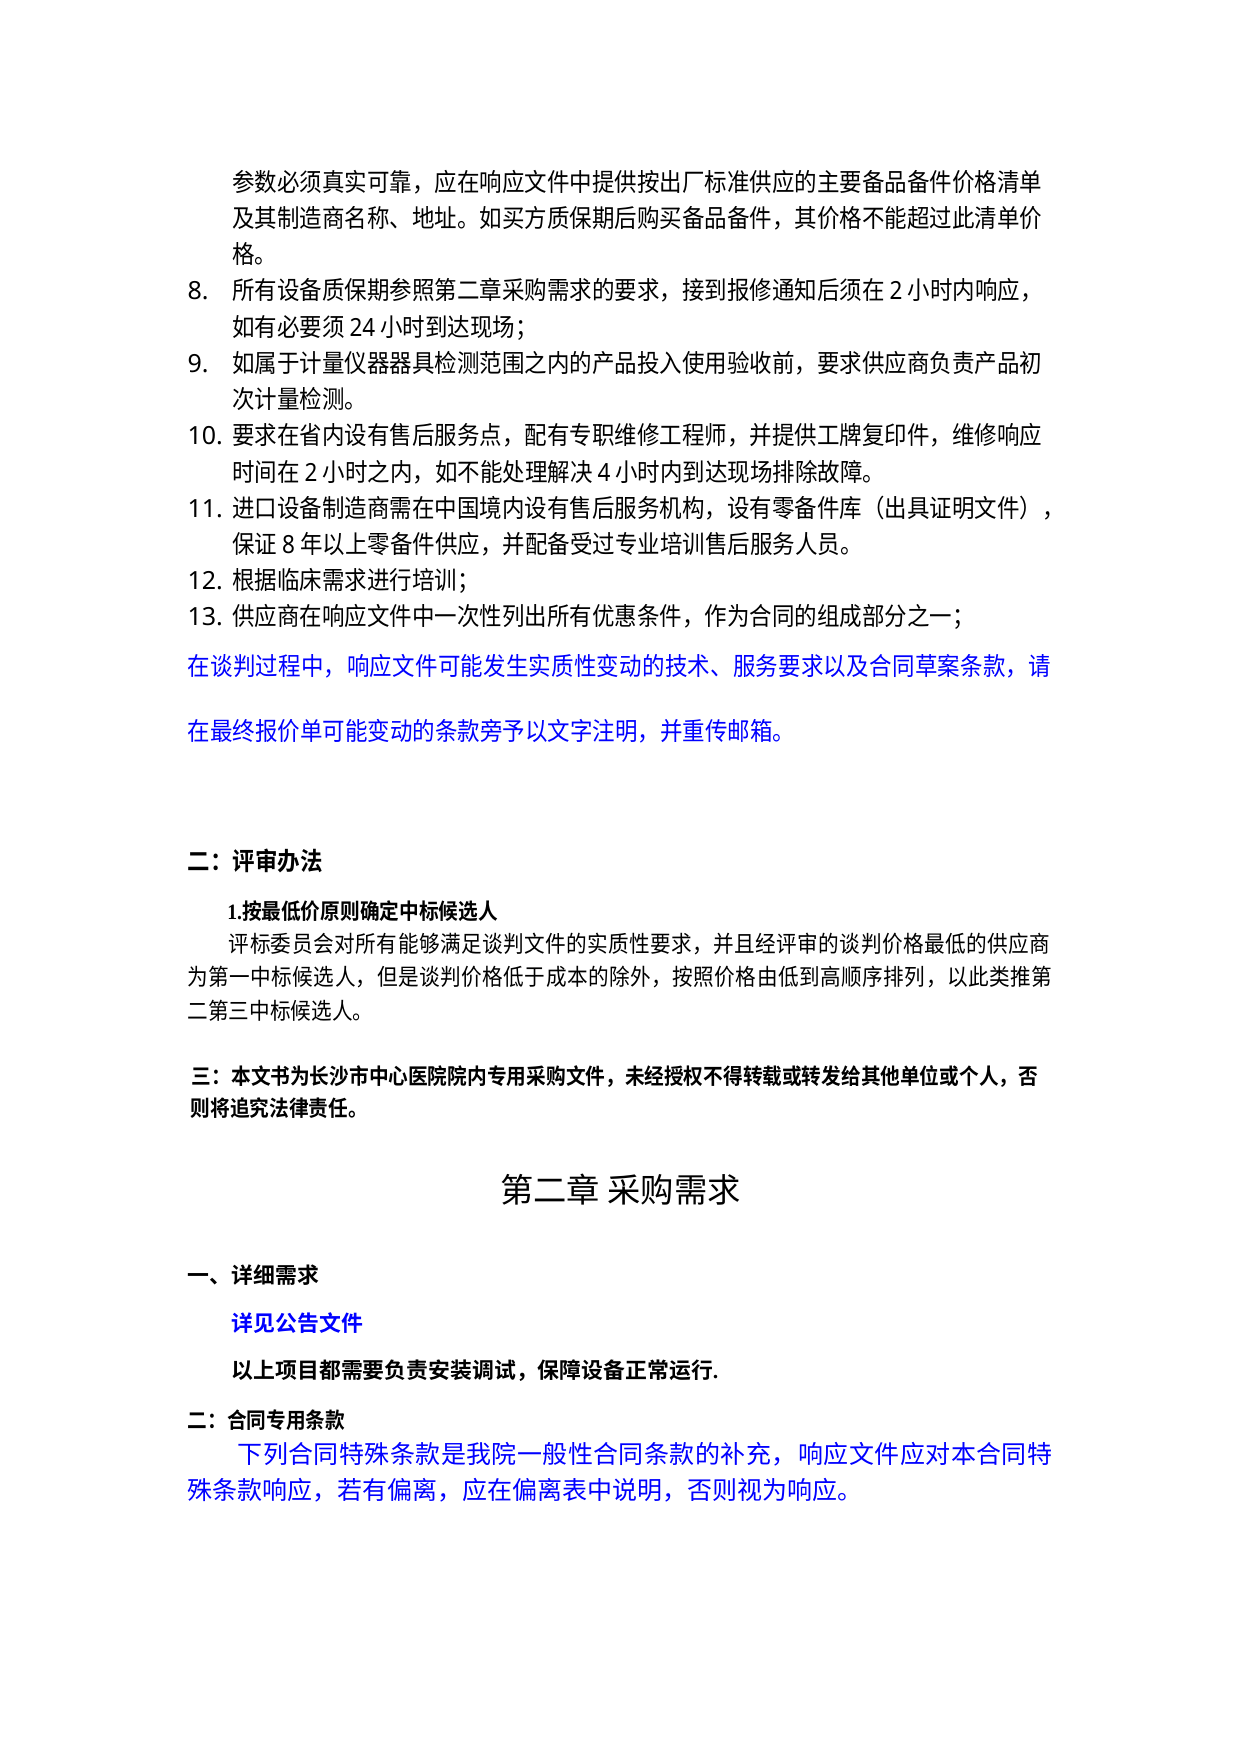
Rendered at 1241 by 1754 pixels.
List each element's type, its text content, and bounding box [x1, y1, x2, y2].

list 进口设备制造商需在中国境内设有售后服务机构，设有零备件库（出具证明文件），保证8年以上零备件供应，并配备受过专业培训售后服务人员。 [187, 524, 1053, 597]
text 二：评审办法 [187, 864, 1053, 929]
text 在谈判过程中，响应文件可能发生实质性变动的技术、服务要求以及合同草案条款，请在最终报价单可能变动的条款旁予以文字注明，并重传邮箱。 [187, 669, 1053, 799]
text 下列合同特殊条款是我院一般性合同条款的补充，响应文件应对本合同特殊条款响应，若有偏离，应在偏离表中说明，否则视为响应。 [187, 1471, 1053, 1543]
list 所有设备质保期参照第二章采购需求的要求，接到报修通知后须在2小时内响应，如有必要须24小时到达现场； [187, 307, 1053, 379]
text 详见公告文件 [187, 1342, 1053, 1374]
text 评标委员会对所有能够满足谈判文件的实质性要求，并且经评审的谈判价格最低的供应商为第一中标候选人，但是谈判价格低于成本的除外，按照价格由低到高顺序排列，以此类推第二第三中标候选人。 [187, 962, 1053, 1062]
text 二：合同专用条款 [187, 1437, 1053, 1471]
text 以上项目都需要负责安装调试，保障设备正常运行. [187, 1390, 1053, 1421]
list 如属于计量仪器器具检测范围之内的产品投入使用验收前，要求供应商负责产品初次计量检测。 [187, 379, 1053, 452]
list 供应商在响应文件中一次性列出所有优惠条件，作为合同的组成部分之一； [187, 633, 1096, 669]
list 根据临床需求进行培训； [187, 597, 1053, 633]
text 一、详细需求 [187, 1295, 1053, 1326]
text 第二章 采购需求 [187, 1192, 1053, 1257]
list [187, 162, 1053, 307]
text 1.按最低价原则确定中标候选人 [187, 929, 1053, 962]
list 要求在省内设有售后服务点，配有专职维修工程师，并提供工牌复印件，维修响应时间在2小时之内，如不能处理解决4小时内到达现场排除故障。 [187, 452, 1053, 524]
subtitle 三：本文书为长沙市中心医院院内专用采购文件，未经授权不得转载或转发给其他单位或个人，否则将追究法律责任。 [191, 1094, 1053, 1159]
